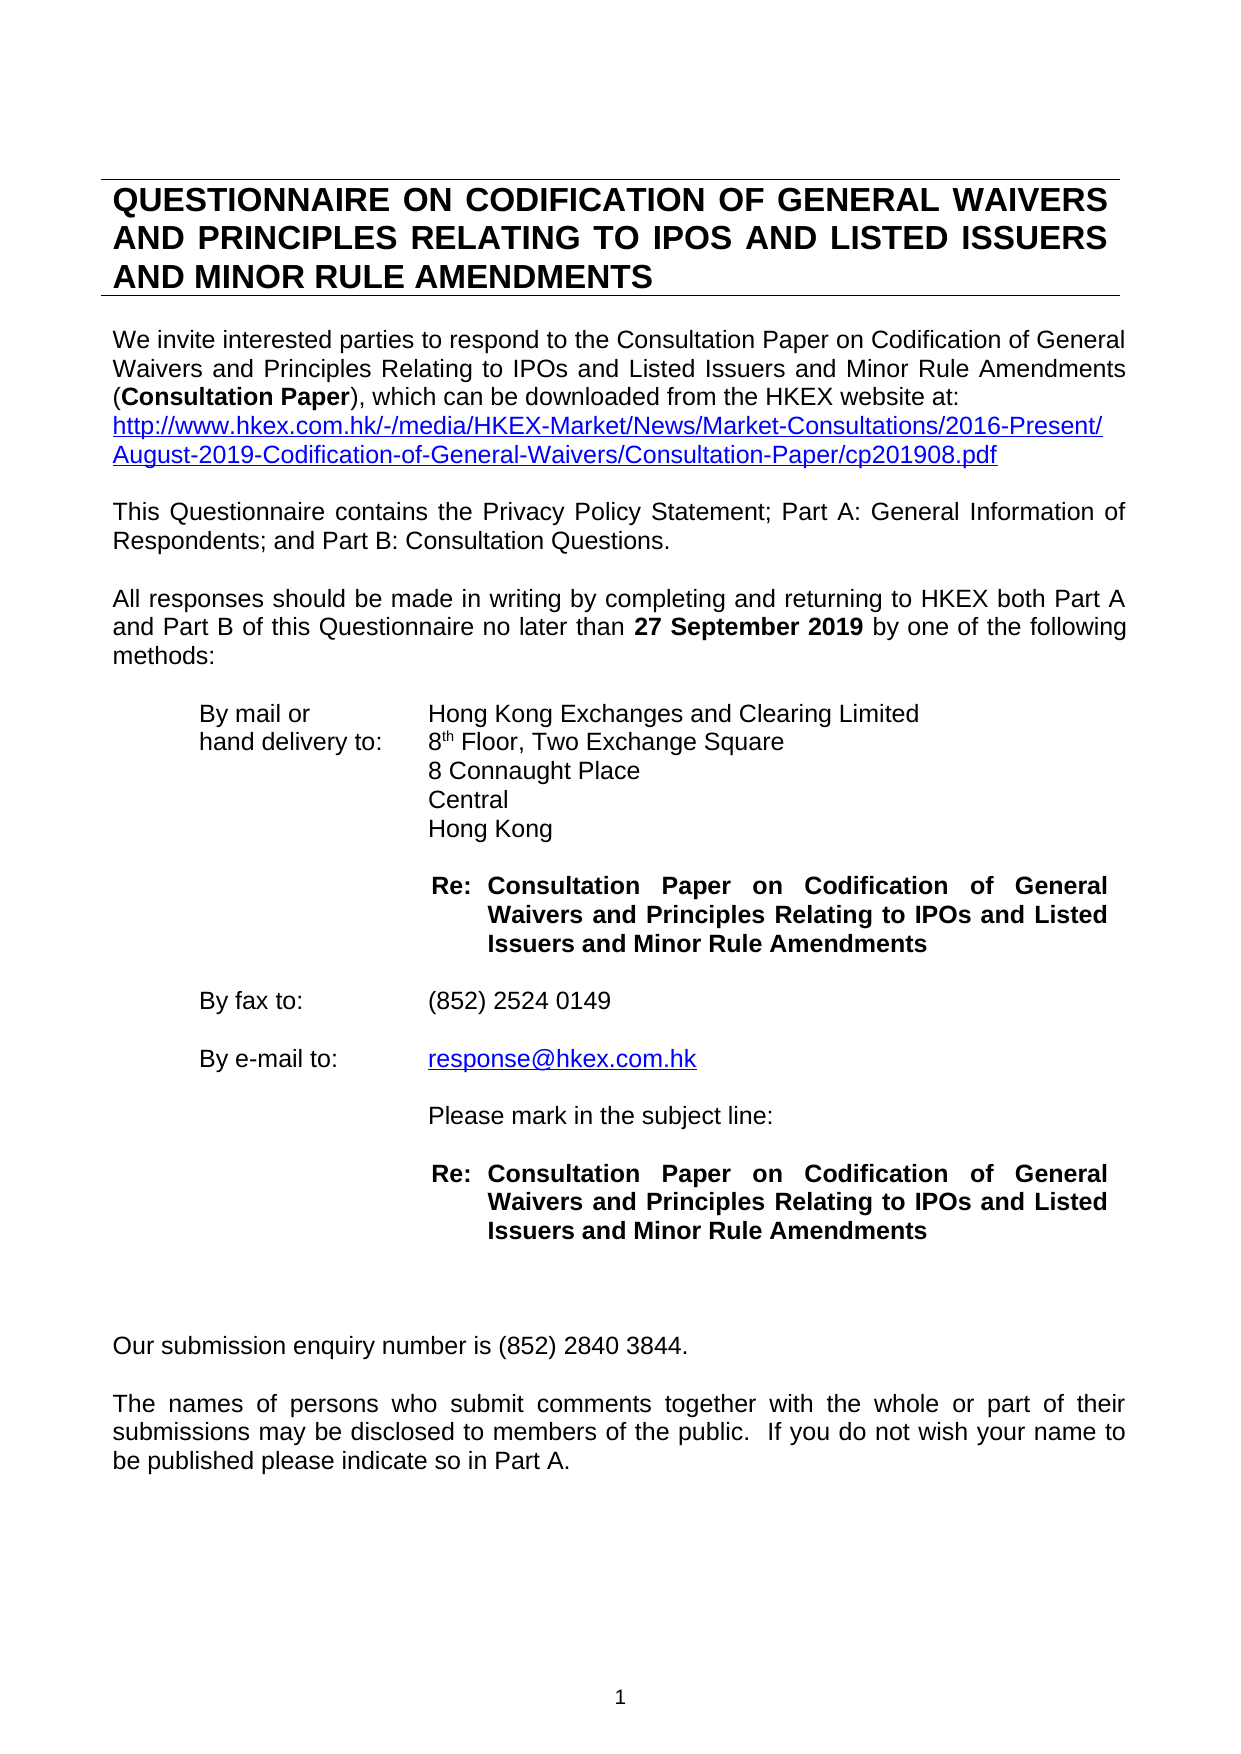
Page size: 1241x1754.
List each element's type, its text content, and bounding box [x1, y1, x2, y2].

table_cell By fax to: [188, 986, 417, 1044]
table_header By mail or hand delivery to: [188, 699, 417, 986]
text Our submission enquiry number is (852) 2840 3844. [112, 1331, 1128, 1360]
table_cell (852) 2524 0149 [417, 986, 1120, 1044]
table_header QUESTIONNAIRE ON CODIFICATION OF GENERAL WAIVERS AND PRINCIPLES RELATING TO IPOS AND LISTED ISSUERS AND MINOR RULE AMENDMENTS [101, 180, 1120, 295]
text http://www.hkex.com.hk/-/media/HKEX-Market/News/Market-Consultations/2016-Present/August-2019-Codification-of-General-Waivers/Consultation-Paper/cp201908.pdf [112, 411, 1128, 469]
text All responses should be made in writing by completing and returning to HKEX both Part A and Part B of this Questionnaire no later than 27 September 2019 by one of the following methods: [112, 584, 1128, 670]
table_cell By e-mail to: [188, 1044, 417, 1274]
text The names of persons who submit comments together with the whole or part of their submissions may be disclosed to members of the public. If you do not wish your name to be published please indicate so in Part A. [112, 1389, 1128, 1475]
text We invite interested parties to respond to the Consultation Paper on Codification of General Waivers and Principles Relating to IPOs and Listed Issuers and Minor Rule Amendments (Consultation Paper), which can be downloaded from the HKEX website at: [112, 325, 1128, 411]
text This Questionnaire contains the Privacy Policy Statement; Part A: General Information of Respondents; and Part B: Consultation Questions. [112, 497, 1128, 555]
table_cell response@hkex.com.hk Please mark in the subject line: Re: Consultation Paper on Codification of General Waivers and Principles Relating to IPOs and Listed Issuers and Minor Rule Amendments [417, 1044, 1120, 1274]
table_header Hong Kong Exchanges and Clearing Limited 8th Floor, Two Exchange Square 8 Connaught Place Central Hong Kong Re: Consultation Paper on Codification of General Waivers and Principles Relating to IPOs and Listed Issuers and Minor Rule Amendments [417, 699, 1120, 986]
